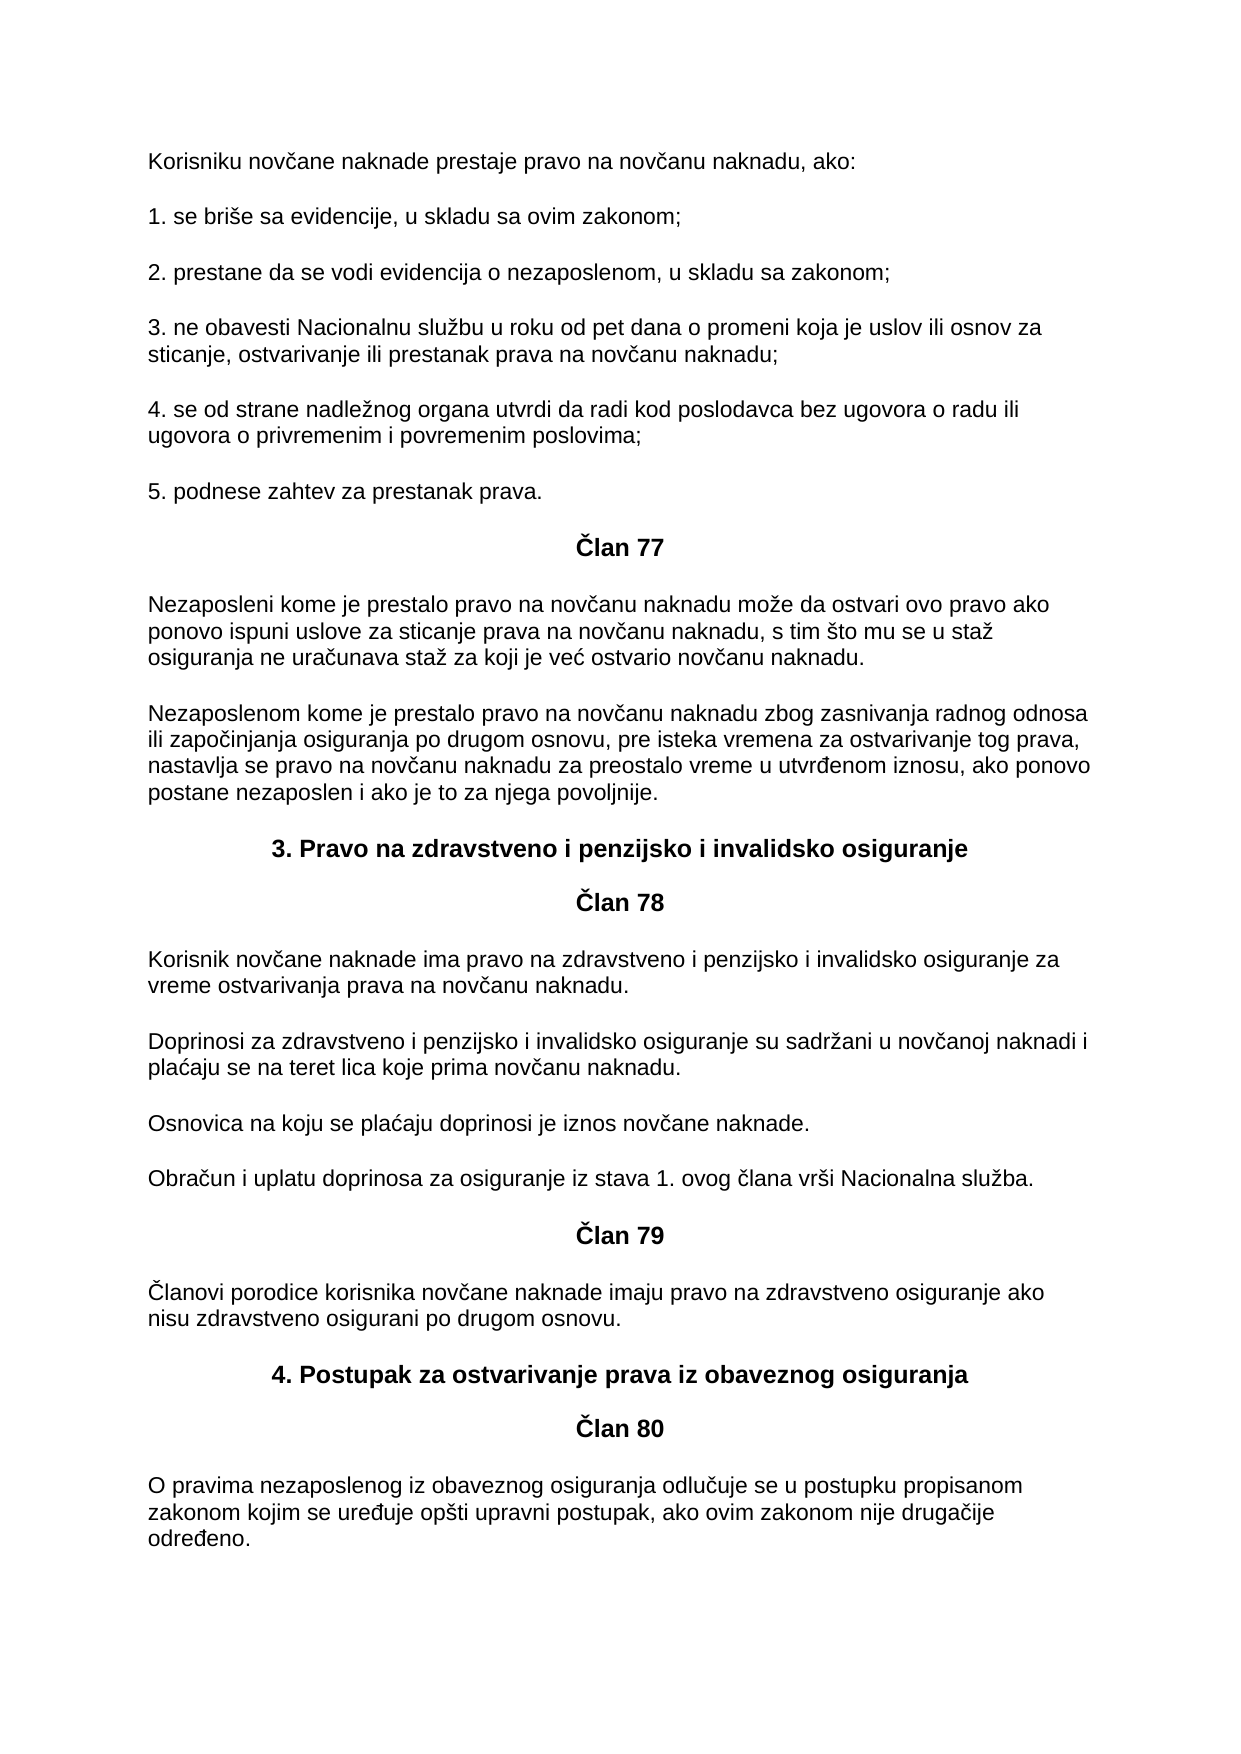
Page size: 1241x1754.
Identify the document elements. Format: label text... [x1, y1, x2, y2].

text Član 77 [148, 533, 1093, 562]
text O pravima nezaposlenog iz obaveznog osiguranja odlučuje se u postupku propisanom zakonom kojim se uređuje opšti upravni postupak, ako ovim zakonom nije drugačije određeno. [148, 1472, 1093, 1551]
text 4. se od strane nadležnog organa utvrdi da radi kod poslodavca bez ugovora o radu ili ugovora o privremenim i povremenim poslovima; [148, 396, 1093, 449]
text 3. Pravo na zdravstveno i penzijsko i invalidsko osiguranje [148, 834, 1093, 863]
text 1. se briše sa evidencije, u skladu sa ovim zakonom; [148, 203, 1093, 229]
text Član 78 [148, 888, 1093, 917]
text Član 80 [148, 1414, 1093, 1443]
text 5. podnese zahtev za prestanak prava. [148, 478, 1093, 504]
text Doprinosi za zdravstveno i penzijsko i invalidsko osiguranje su sadržani u novčanoj naknadi i plaćaju se na teret lica koje prima novčanu naknadu. [148, 1028, 1093, 1080]
text Član 79 [148, 1221, 1093, 1249]
text Obračun i uplatu doprinosa za osiguranje iz stava 1. ovog člana vrši Nacionalna služba. [148, 1165, 1093, 1191]
text Osnovica na koju se plaćaju doprinosi je iznos novčane naknade. [148, 1109, 1093, 1136]
text 4. Postupak za ostvarivanje prava iz obaveznog osiguranja [148, 1360, 1093, 1389]
text Članovi porodice korisnika novčane naknade imaju pravo na zdravstveno osiguranje ako nisu zdravstveno osigurani po drugom osnovu. [148, 1278, 1093, 1331]
text Korisnik novčane naknade ima pravo na zdravstveno i penzijsko i invalidsko osiguranje za vreme ostvarivanja prava na novčanu naknadu. [148, 946, 1093, 998]
text Nezaposlenom kome je prestalo pravo na novčanu naknadu zbog zasnivanja radnog odnosa ili započinjanja osiguranja po drugom osnovu, pre isteka vremena za ostvarivanje tog prava, nastavlja se pravo na novčanu naknadu za preostalo vreme u utvrđenom iznosu, ako ponovo postane nezaposlen i ako je to za njega povoljnije. [148, 699, 1093, 805]
text Korisniku novčane naknade prestaje pravo na novčanu naknadu, ako: [148, 148, 1093, 174]
text 2. prestane da se vodi evidencija o nezaposlenom, u skladu sa zakonom; [148, 259, 1093, 285]
text Nezaposleni kome je prestalo pravo na novčanu naknadu može da ostvari ovo pravo ako ponovo ispuni uslove za sticanje prava na novčanu naknadu, s tim što mu se u staž osiguranja ne uračunava staž za koji je već ostvario novčanu naknadu. [148, 591, 1093, 670]
text 3. ne obavesti Nacionalnu službu u roku od pet dana o promeni koja je uslov ili osnov za sticanje, ostvarivanje ili prestanak prava na novčanu naknadu; [148, 314, 1093, 367]
